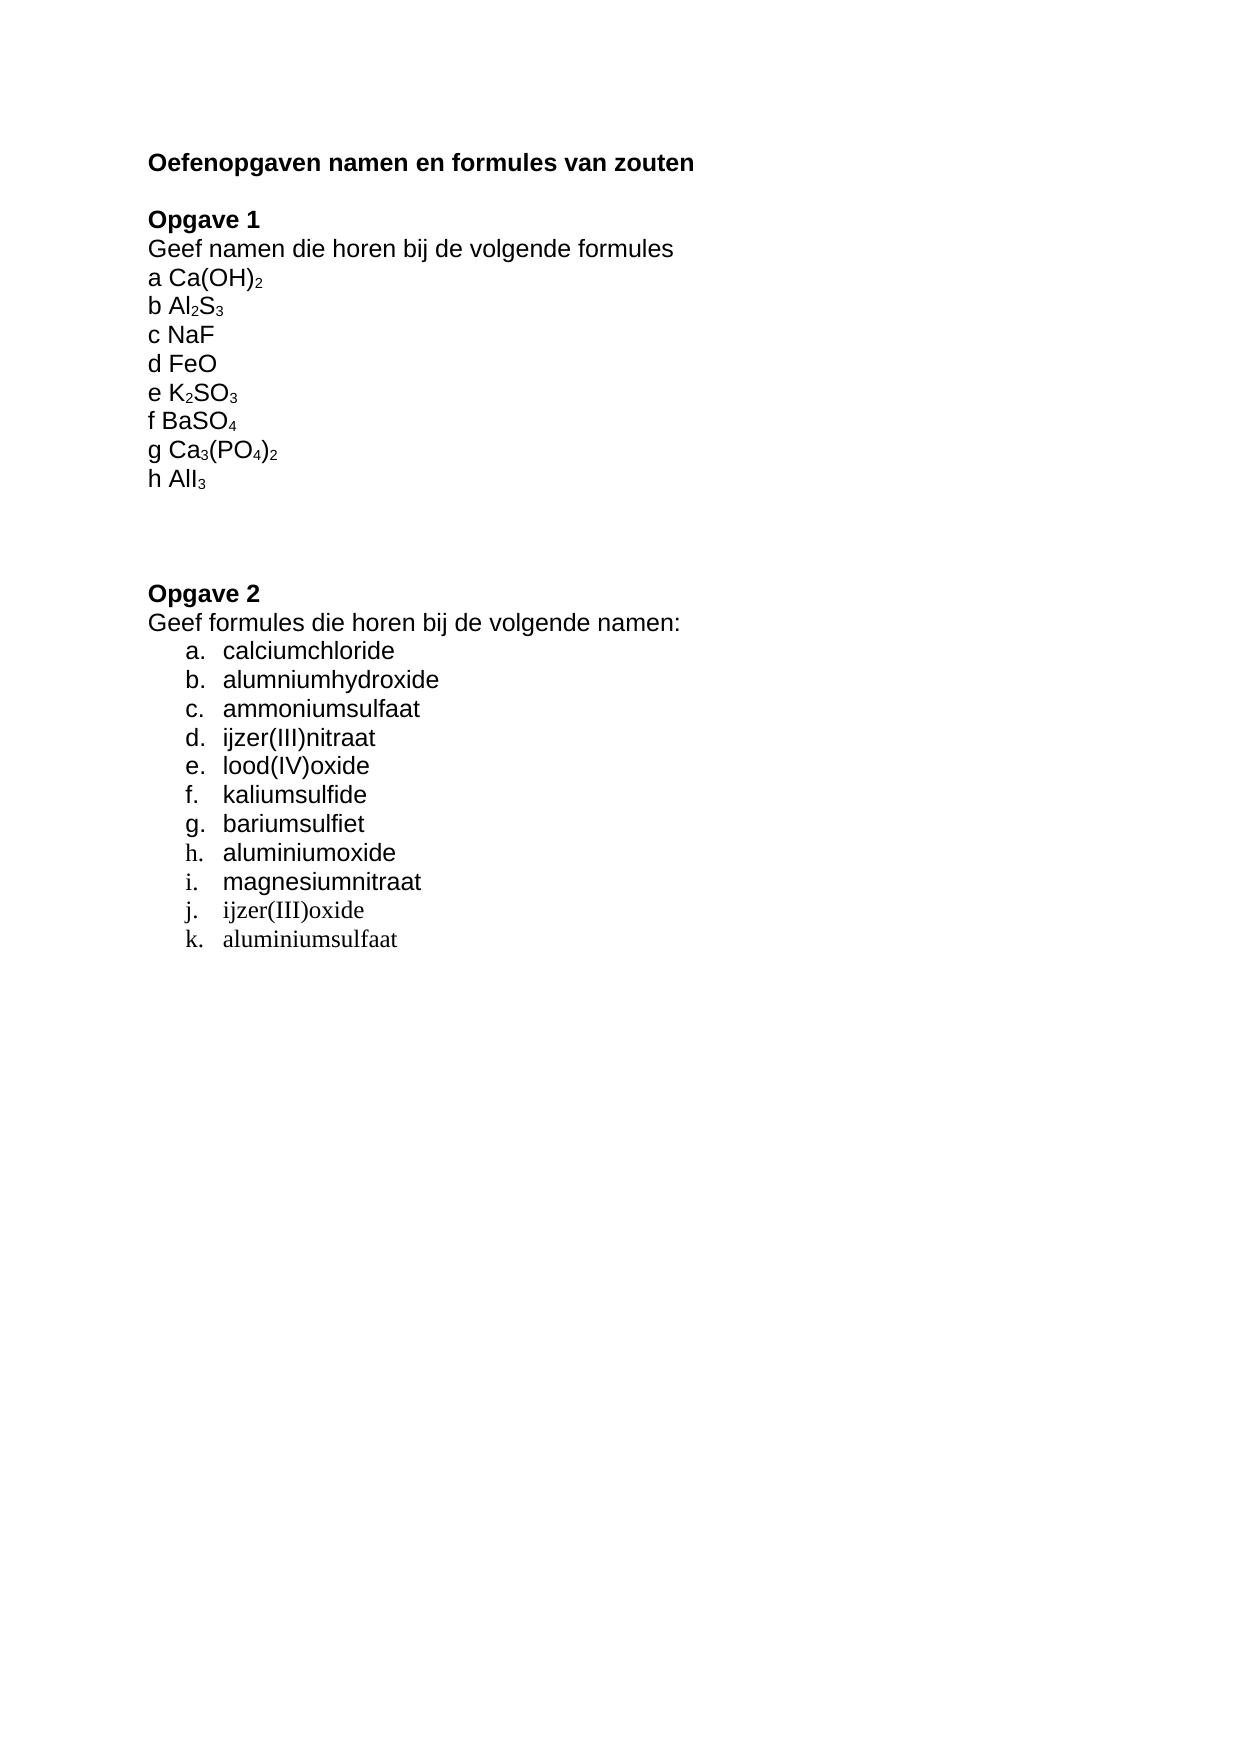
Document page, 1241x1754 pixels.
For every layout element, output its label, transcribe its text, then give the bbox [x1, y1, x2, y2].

text a Ca(OH)2 [148, 263, 1093, 291]
text h AlI3 [148, 464, 1093, 493]
text g Ca3(PO4)2 [148, 435, 1093, 464]
list bariumsulfiet [185, 809, 1093, 838]
text Opgave 1 [148, 205, 1093, 234]
text Geef formules die horen bij de volgende namen: [148, 608, 1093, 636]
list ijzer(III)oxide [185, 895, 1093, 924]
list kaliumsulfide [185, 780, 1093, 809]
text b Al2S3 [148, 291, 1093, 320]
list ijzer(III)nitraat [185, 723, 1093, 751]
list magnesiumnitraat [185, 866, 1093, 895]
text d FeO [148, 349, 1093, 378]
list alumniumhydroxide [185, 665, 1093, 694]
text Opgave 2 [148, 579, 1093, 608]
text e K2SO3 [148, 378, 1093, 406]
list lood(IV)oxide [185, 751, 1093, 780]
list calciumchloride [185, 636, 1093, 665]
list aluminiumsulfaat [185, 924, 1093, 953]
text c NaF [148, 320, 1093, 349]
text f BaSO4 [148, 406, 1093, 435]
text Geef namen die horen bij de volgende formules [148, 234, 1093, 263]
list ammoniumsulfaat [185, 694, 1093, 723]
text Oefenopgaven namen en formules van zouten [148, 148, 1093, 176]
list aluminiumoxide [185, 838, 1093, 866]
